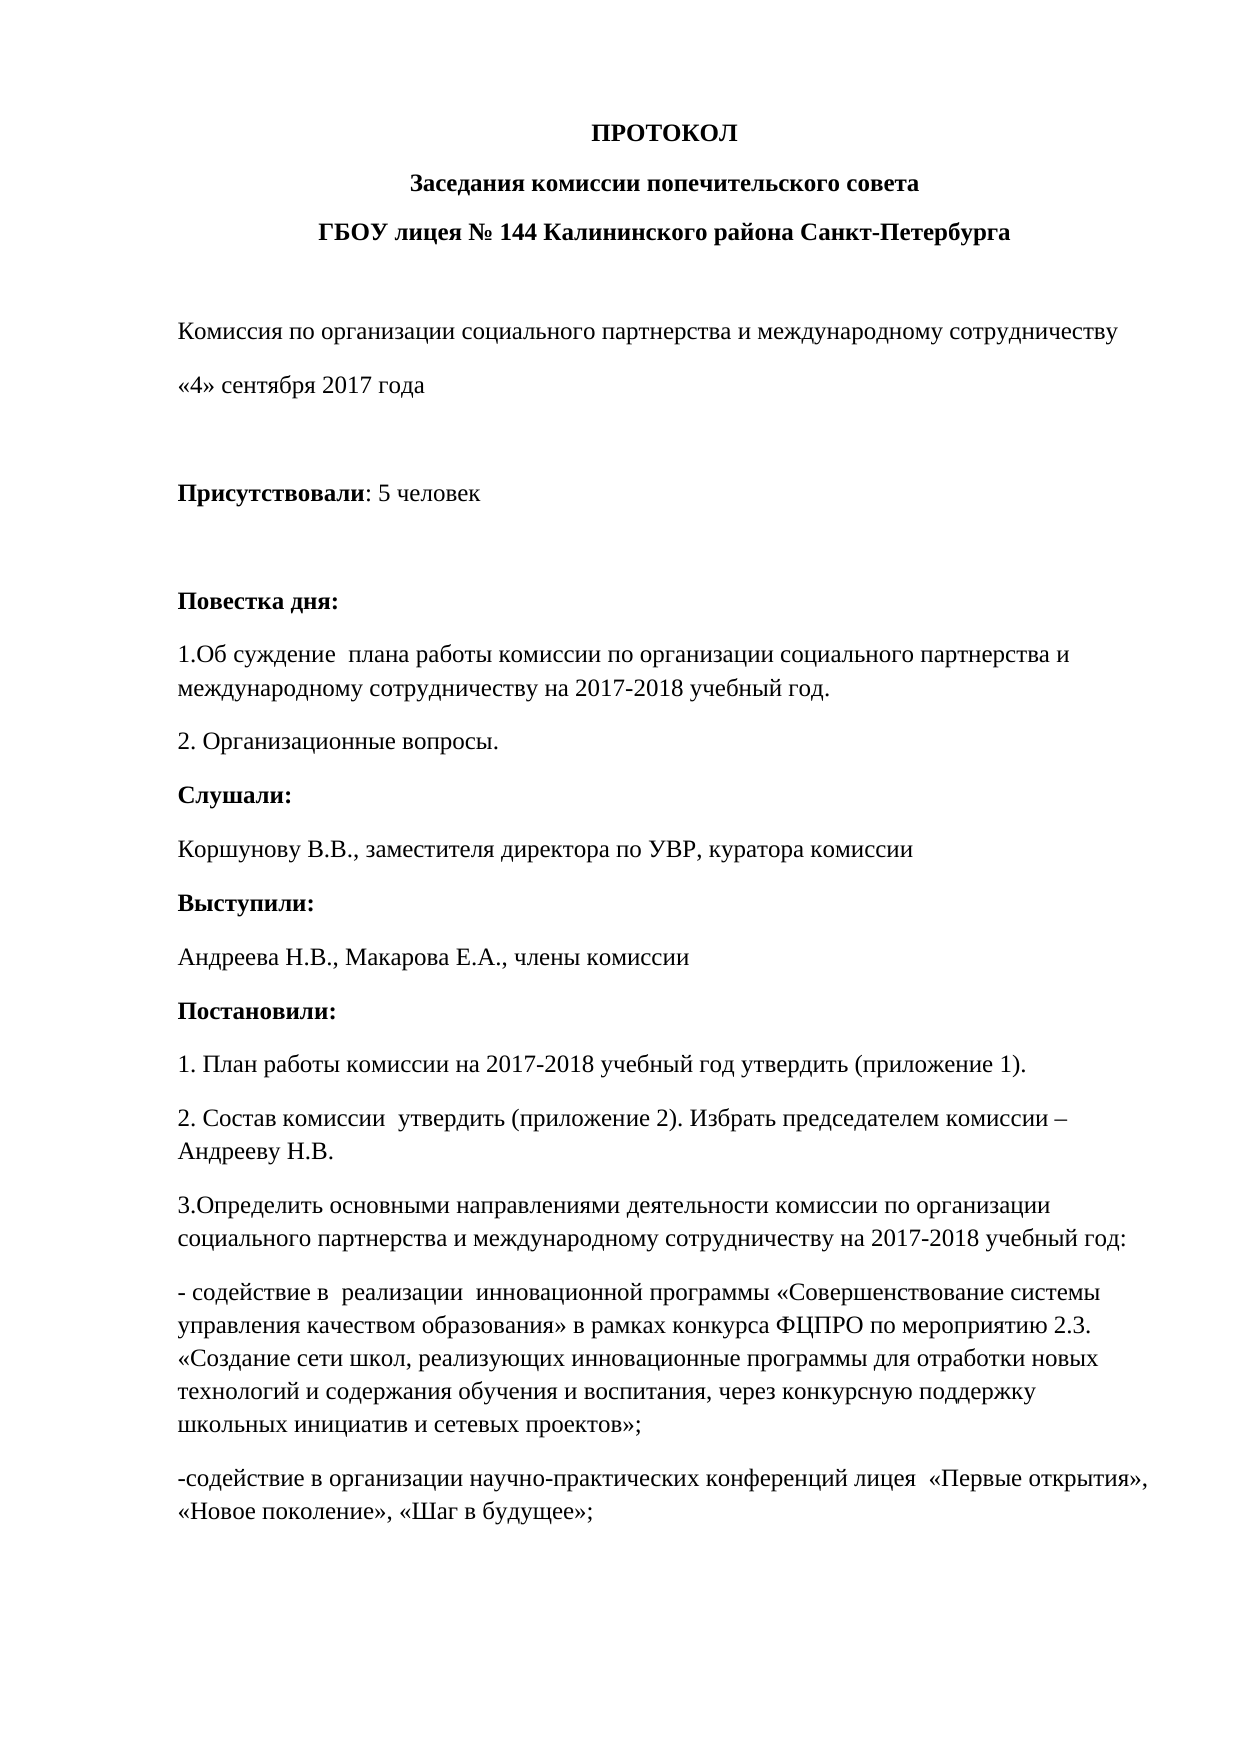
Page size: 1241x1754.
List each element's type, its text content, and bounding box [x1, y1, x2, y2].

text 2. Состав комиссии утвердить (приложение 2). Избрать председателем комиссии – Андрееву Н.В. [177, 1103, 1152, 1165]
text Комиссия по организации социального партнерства и международному сотрудничеству [177, 316, 1152, 345]
text - содействие в реализации инновационной программы «Совершенствование системы управления качеством образования» в рамках конкурса ФЦПРО по мероприятию 2.3. «Создание сети школ, реализующих инновационные программы для отработки новых технологий и содержания обучения и воспитания, через конкурсную поддержку школьных инициатив и сетевых проектов»; [177, 1277, 1152, 1438]
text -содействие в организации научно-практических конференций лицея «Первые открытия», «Новое поколение», «Шаг в будущее»; [177, 1463, 1152, 1525]
text Повестка дня: [177, 586, 1152, 614]
text Выступили: [177, 888, 1152, 917]
text ГБОУ лицея № 144 Калининского района Санкт-Петербурга [177, 217, 1152, 246]
text 3.Определить основными направлениями деятельности комиссии по организации социального партнерства и международному сотрудничеству на 2017-2018 учебный год: [177, 1190, 1152, 1252]
text Присутствовали: 5 человек [177, 478, 1152, 507]
text «4» сентября 2017 года [177, 370, 1152, 399]
text Андреева Н.В., Макарова Е.А., члены комиссии [177, 942, 1152, 971]
text 1. План работы комиссии на 2017-2018 учебный год утвердить (приложение 1). [177, 1049, 1152, 1078]
text Постановили: [177, 996, 1152, 1024]
text Слушали: [177, 780, 1152, 809]
text ПРОТОКОЛ [177, 118, 1152, 147]
text 2. Организационные вопросы. [177, 726, 1152, 755]
text Заседания комиссии попечительского совета [177, 168, 1152, 196]
text 1.Об суждение плана работы комиссии по организации социального партнерства и международному сотрудничеству на 2017-2018 учебный год. [177, 639, 1152, 701]
text Коршунову В.В., заместителя директора по УВР, куратора комиссии [177, 834, 1152, 863]
